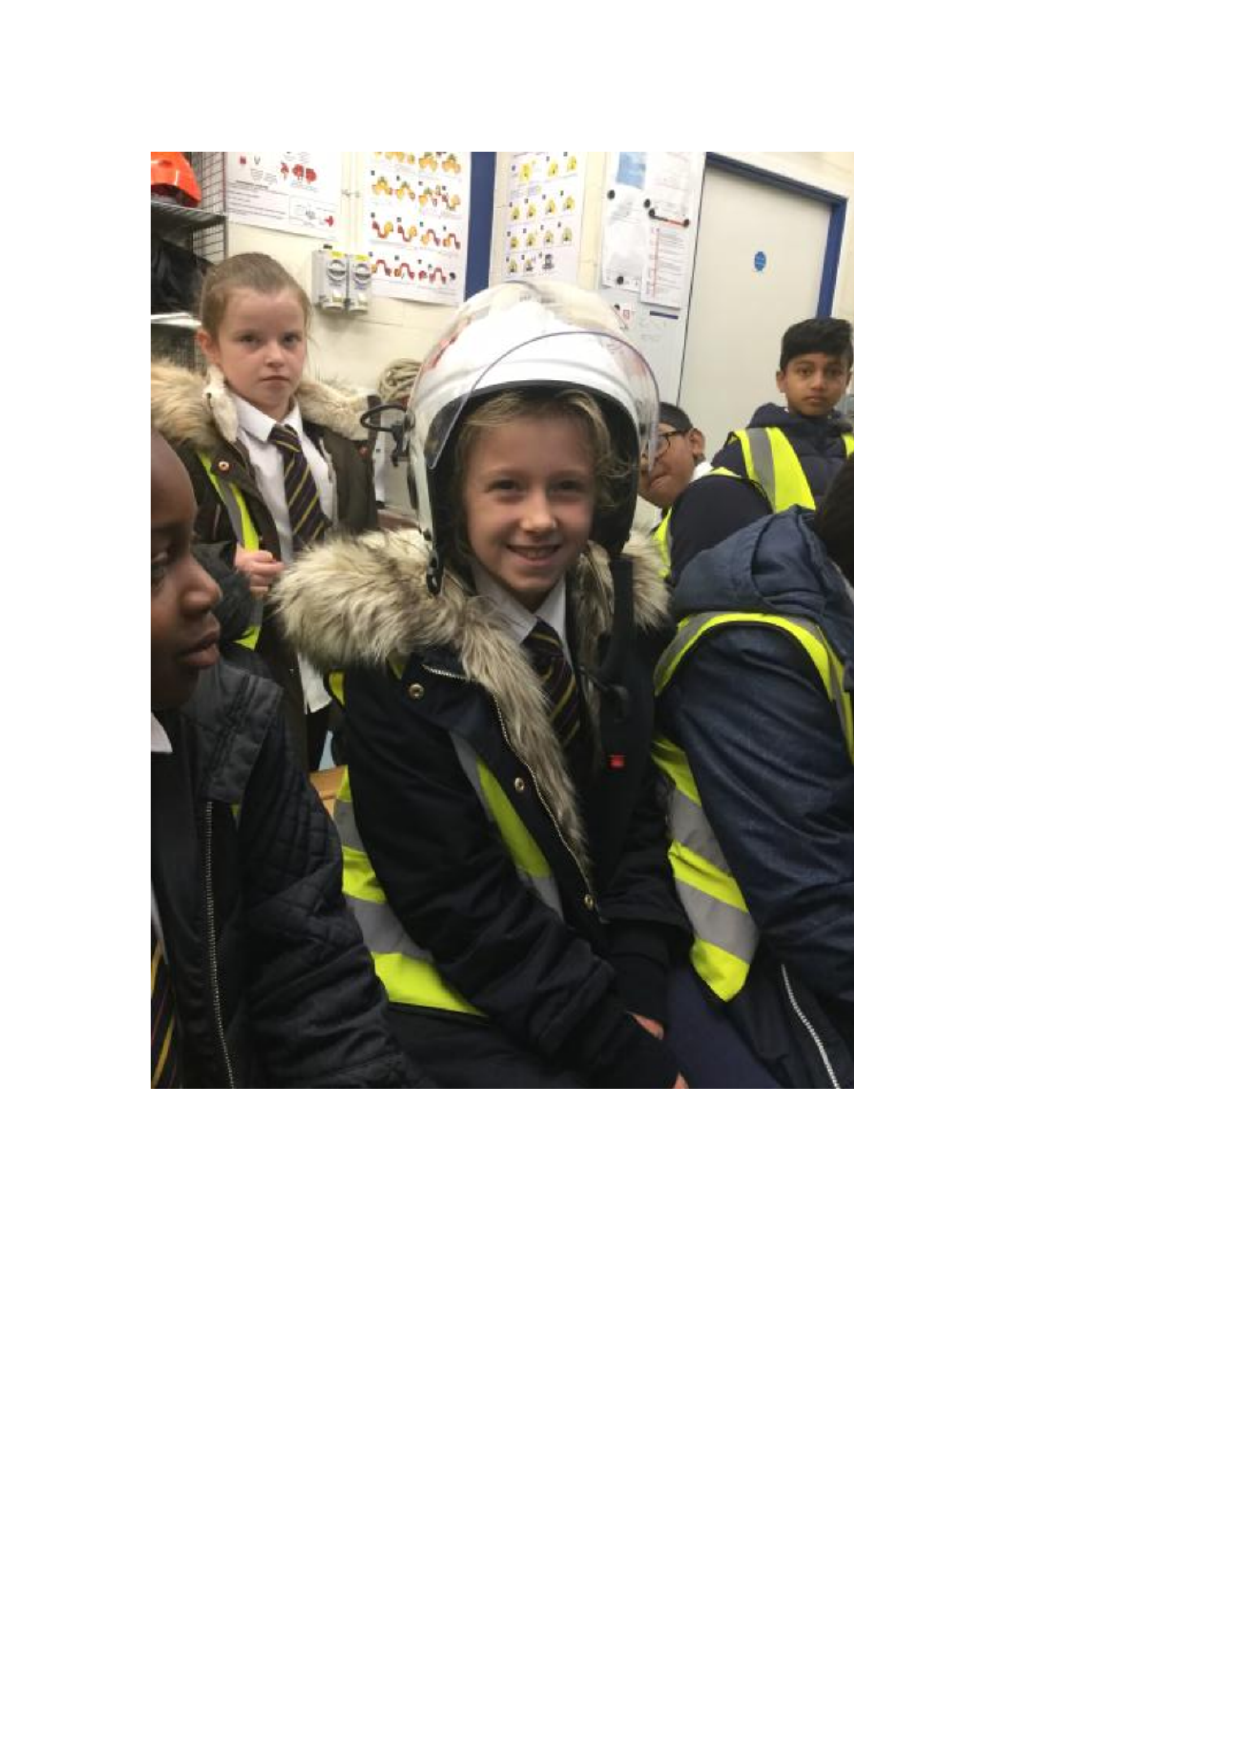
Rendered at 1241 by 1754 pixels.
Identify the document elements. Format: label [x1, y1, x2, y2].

picture [151, 153, 854, 1088]
